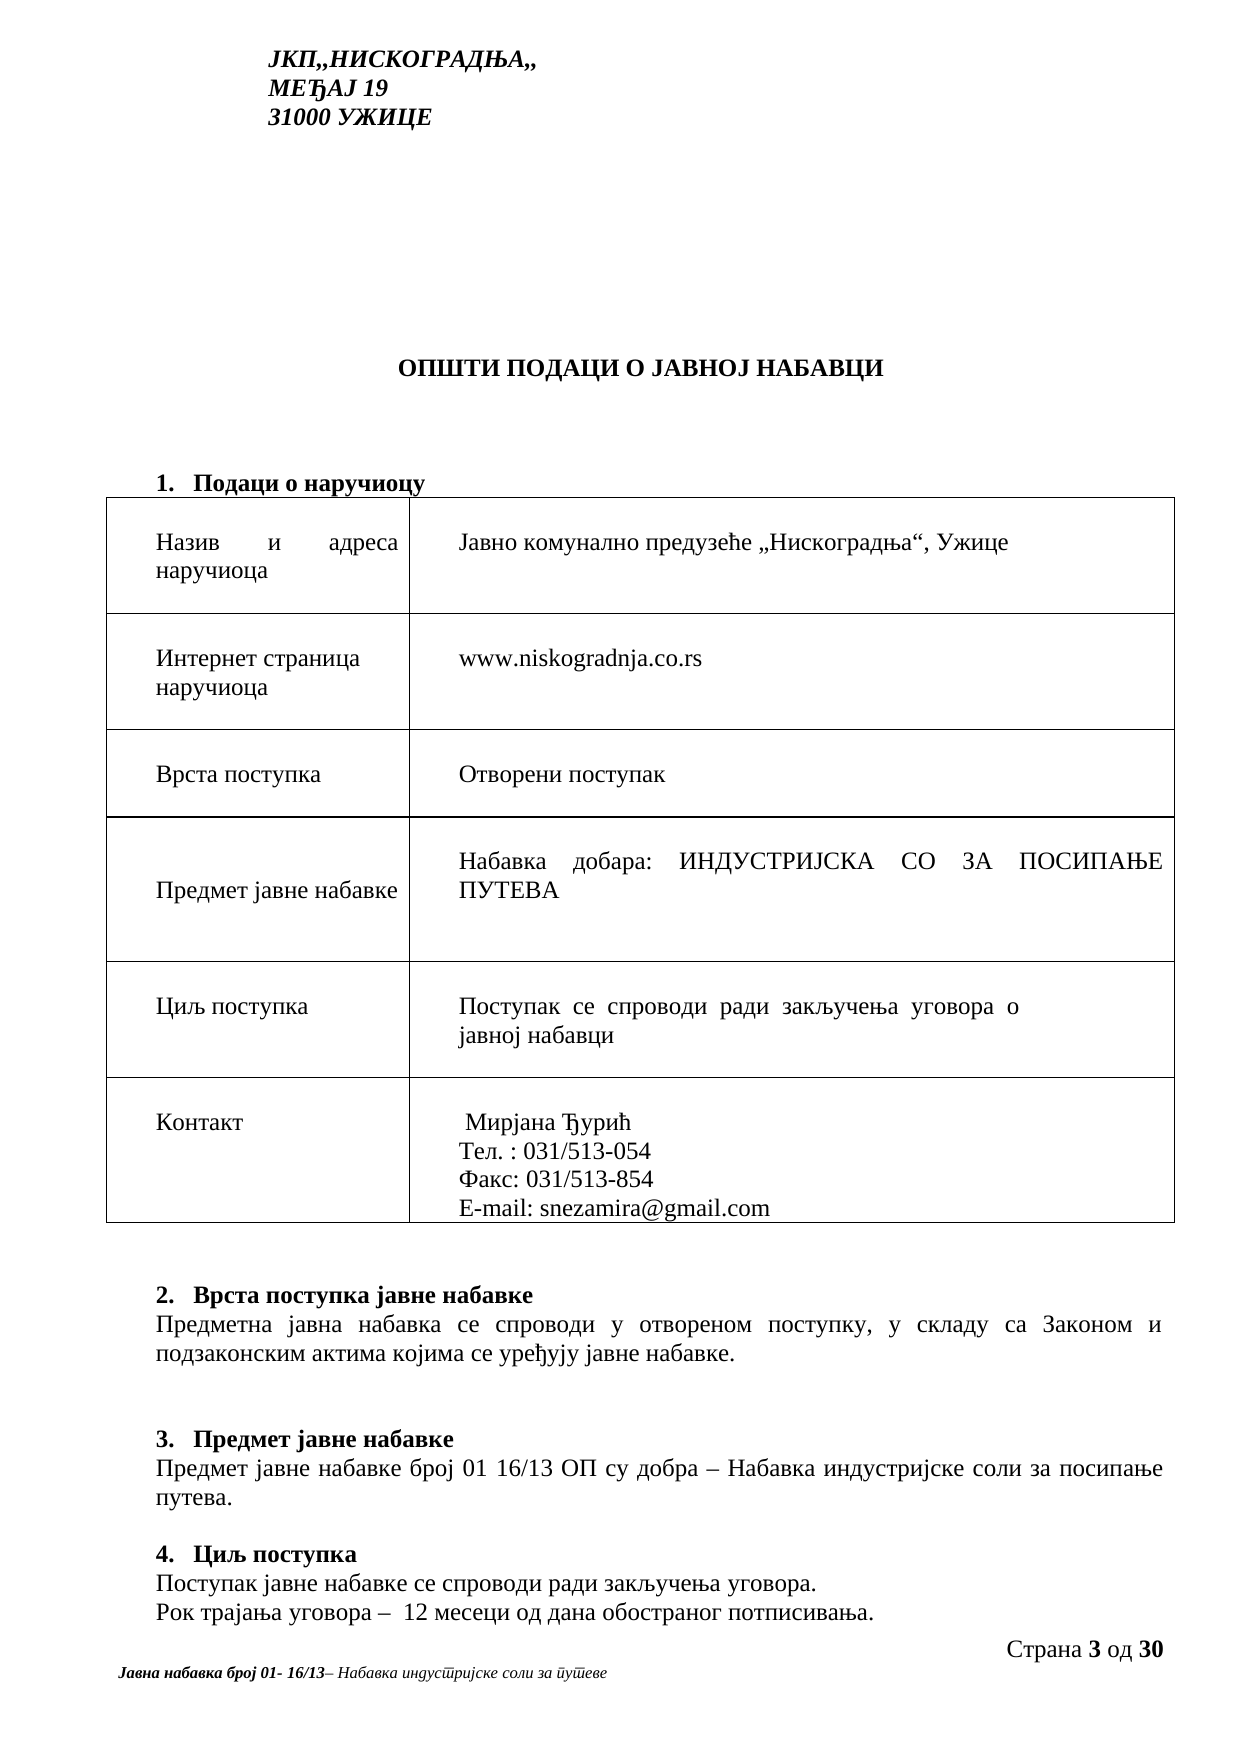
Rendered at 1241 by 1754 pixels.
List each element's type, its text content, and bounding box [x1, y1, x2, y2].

list Подаци о наручиоцу [156, 468, 1163, 497]
list Врста поступка јавне набавке [156, 1281, 1163, 1309]
table_cell Поступак се спроводи ради закључења уговора о јавној набавци [410, 962, 1174, 1077]
table_cell Врста поступка [107, 730, 409, 816]
text Поступак јавне набавке се спроводи ради закључења уговора. [156, 1568, 1163, 1597]
table_cell Предмет јавне набавке [107, 818, 409, 961]
text ОПШТИ ПОДАЦИ О ЈАВНОЈ НАБАВЦИ [118, 353, 1163, 382]
table_header Назив и адреса наручиоца [107, 498, 409, 613]
table_cell Набавка добара: ИНДУСТРИЈСКА СО ЗА ПОСИПАЊЕ ПУТЕВА [410, 818, 1174, 961]
text Предмет јавне набавке број 01 16/13 ОП су добра – Набавка индустријске соли за посипање путева. [156, 1453, 1163, 1511]
table_cell www.niskogradnja.co.rs [410, 614, 1174, 729]
table_cell Циљ поступка [107, 962, 409, 1077]
text Рок трајања уговора – 12 месеци од дана обостраног потписивања. [156, 1597, 1163, 1626]
table_cell Контакт [107, 1078, 409, 1222]
table_cell Мирјана Ђурић Тел. : 031/513-054 Факс: 031/513-854 E-mail: snezamira@gmail.com [410, 1078, 1174, 1222]
table_header Јавно комунално предузеће „Нискоградња“, Ужице [410, 498, 1174, 613]
text Предметна јавна набавка се спроводи у отвореном поступку, у складу са Законом и подзаконским актима којима се уређују јавне набавке. [156, 1309, 1163, 1367]
list Циљ поступка [156, 1539, 1163, 1568]
table_cell Отворени поступак [410, 730, 1174, 816]
list Предмет јавне набавке [156, 1424, 1163, 1453]
table_cell Интернет страница наручиоца [107, 614, 409, 729]
